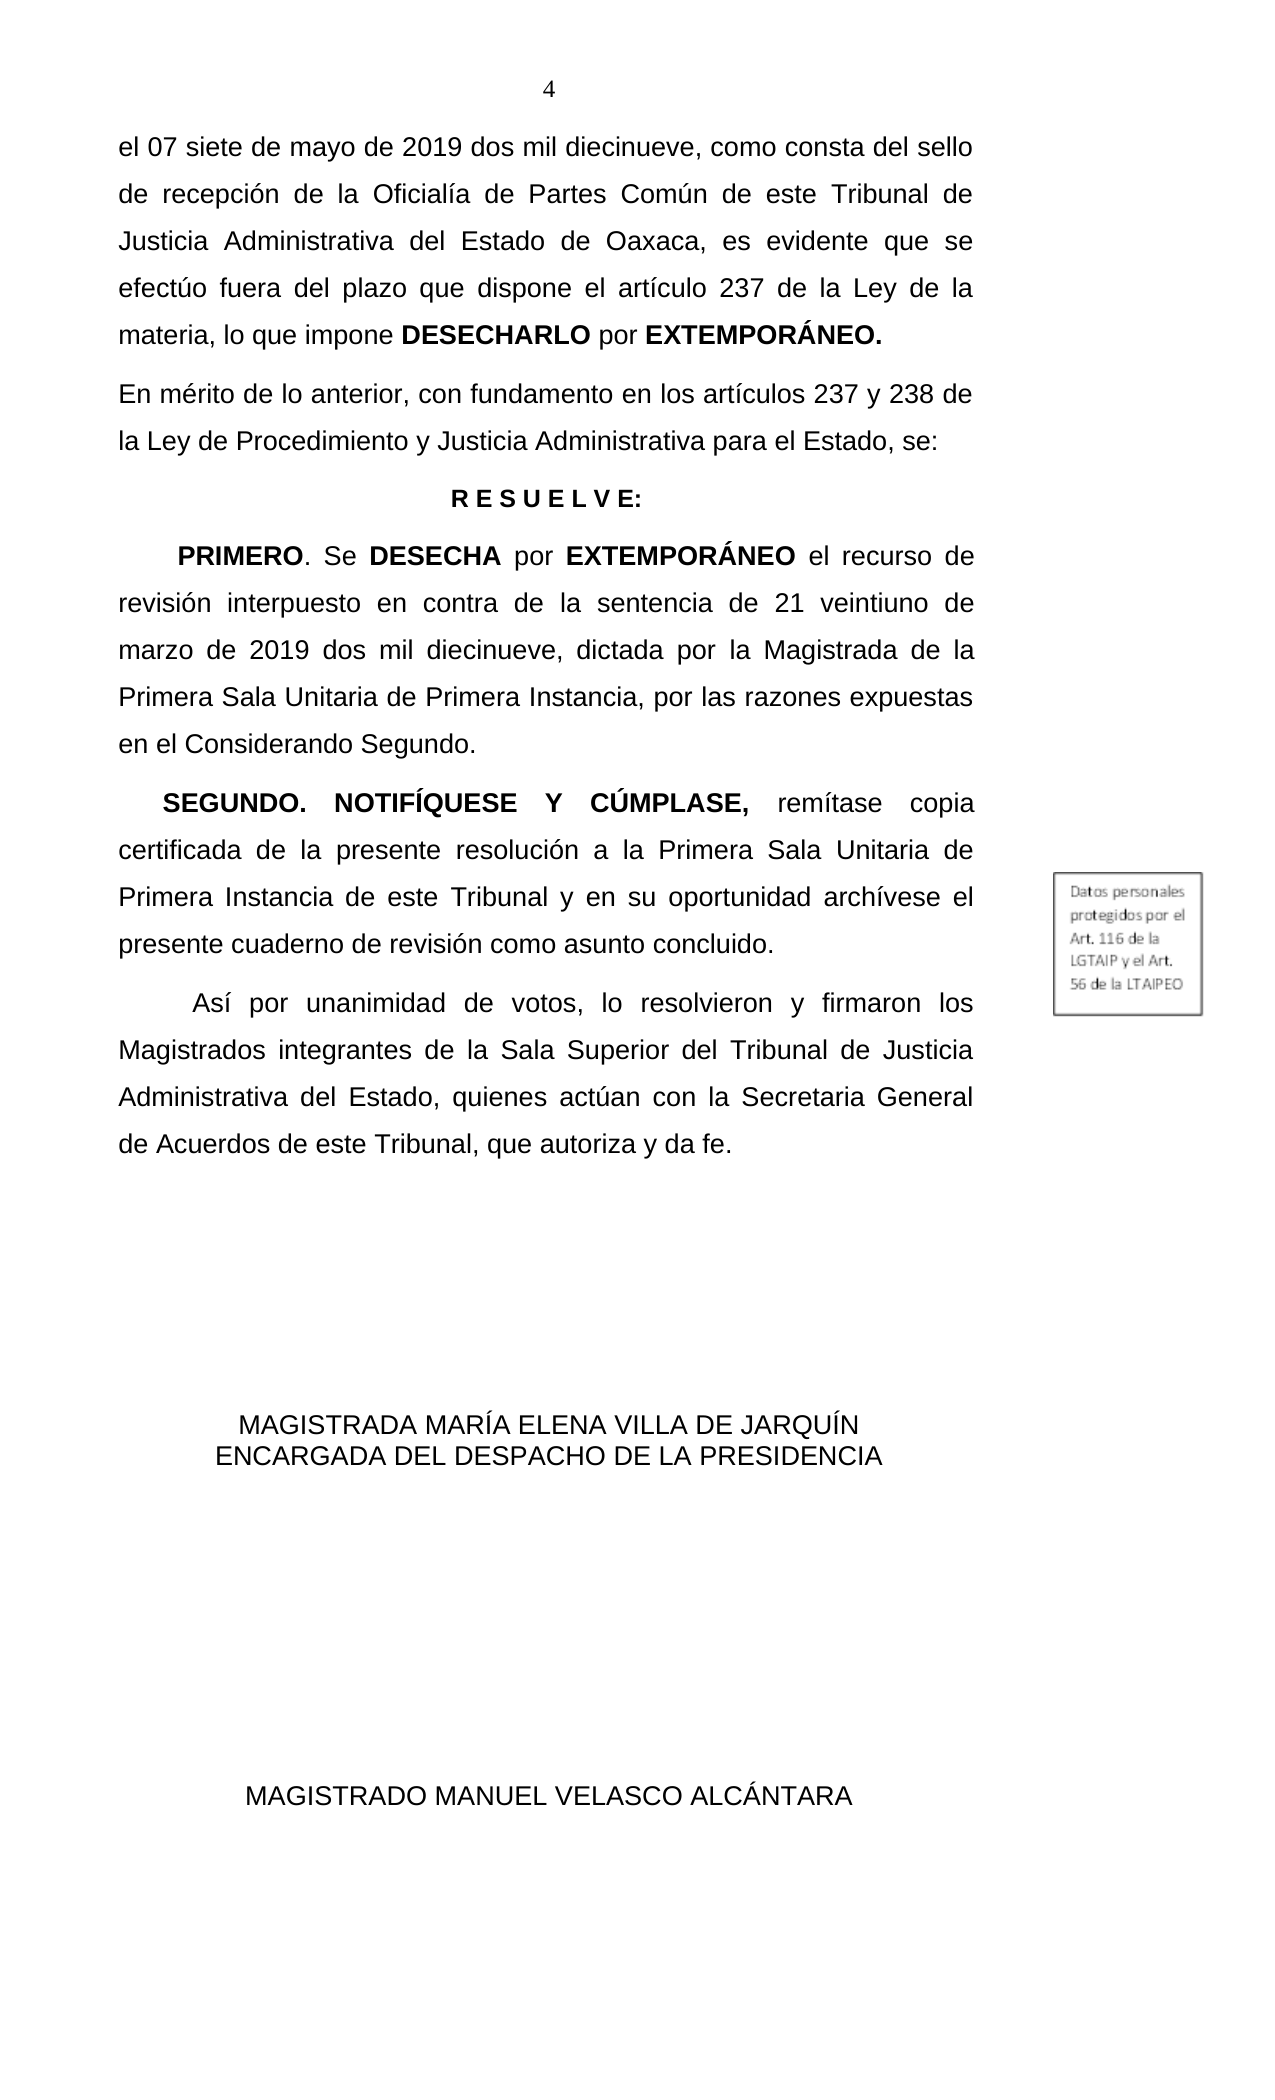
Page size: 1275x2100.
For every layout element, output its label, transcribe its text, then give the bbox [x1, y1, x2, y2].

text PRIMERO. Se DESECHA por EXTEMPORÁNEO el recurso de revisión interpuesto en contra de la sentencia de 21 veintiuno de marzo de 2019 dos mil diecinueve, dictada por la Magistrada de la Primera Sala Unitaria de Primera Instancia, por las razones expuestas en el Considerando Segundo. [118, 540, 974, 759]
text MAGISTRADO MANUEL VELASCO ALCÁNTARA [118, 1779, 980, 1811]
picture [1053, 872, 1205, 1018]
text En mérito de lo anterior, con fundamento en los artículos 237 y 238 de la Ley de Procedimiento y Justicia Administrativa para el Estado, se: [118, 378, 974, 456]
text R E S U E L V E: [118, 484, 974, 513]
text MAGISTRADA MARÍA ELENA VILLA DE JARQUÍN [118, 1409, 980, 1440]
text SEGUNDO. NOTIFÍQUESE Y CÚMPLASE, remítase copia certificada de la presente resolución a la Primera Sala Unitaria de Primera Instancia de este Tribunal y en su oportunidad archívese el presente cuaderno de revisión como asunto concluido. [118, 787, 974, 959]
text ENCARGADA DEL DESPACHO DE LA PRESIDENCIA [118, 1440, 980, 1471]
text Así por unanimidad de votos, lo resolvieron y firmaron los Magistrados integrantes de la Sala Superior del Tribunal de Justicia Administrativa del Estado, quienes actúan con la Secretaria General de Acuerdos de este Tribunal, que autoriza y da fe. [118, 987, 974, 1159]
